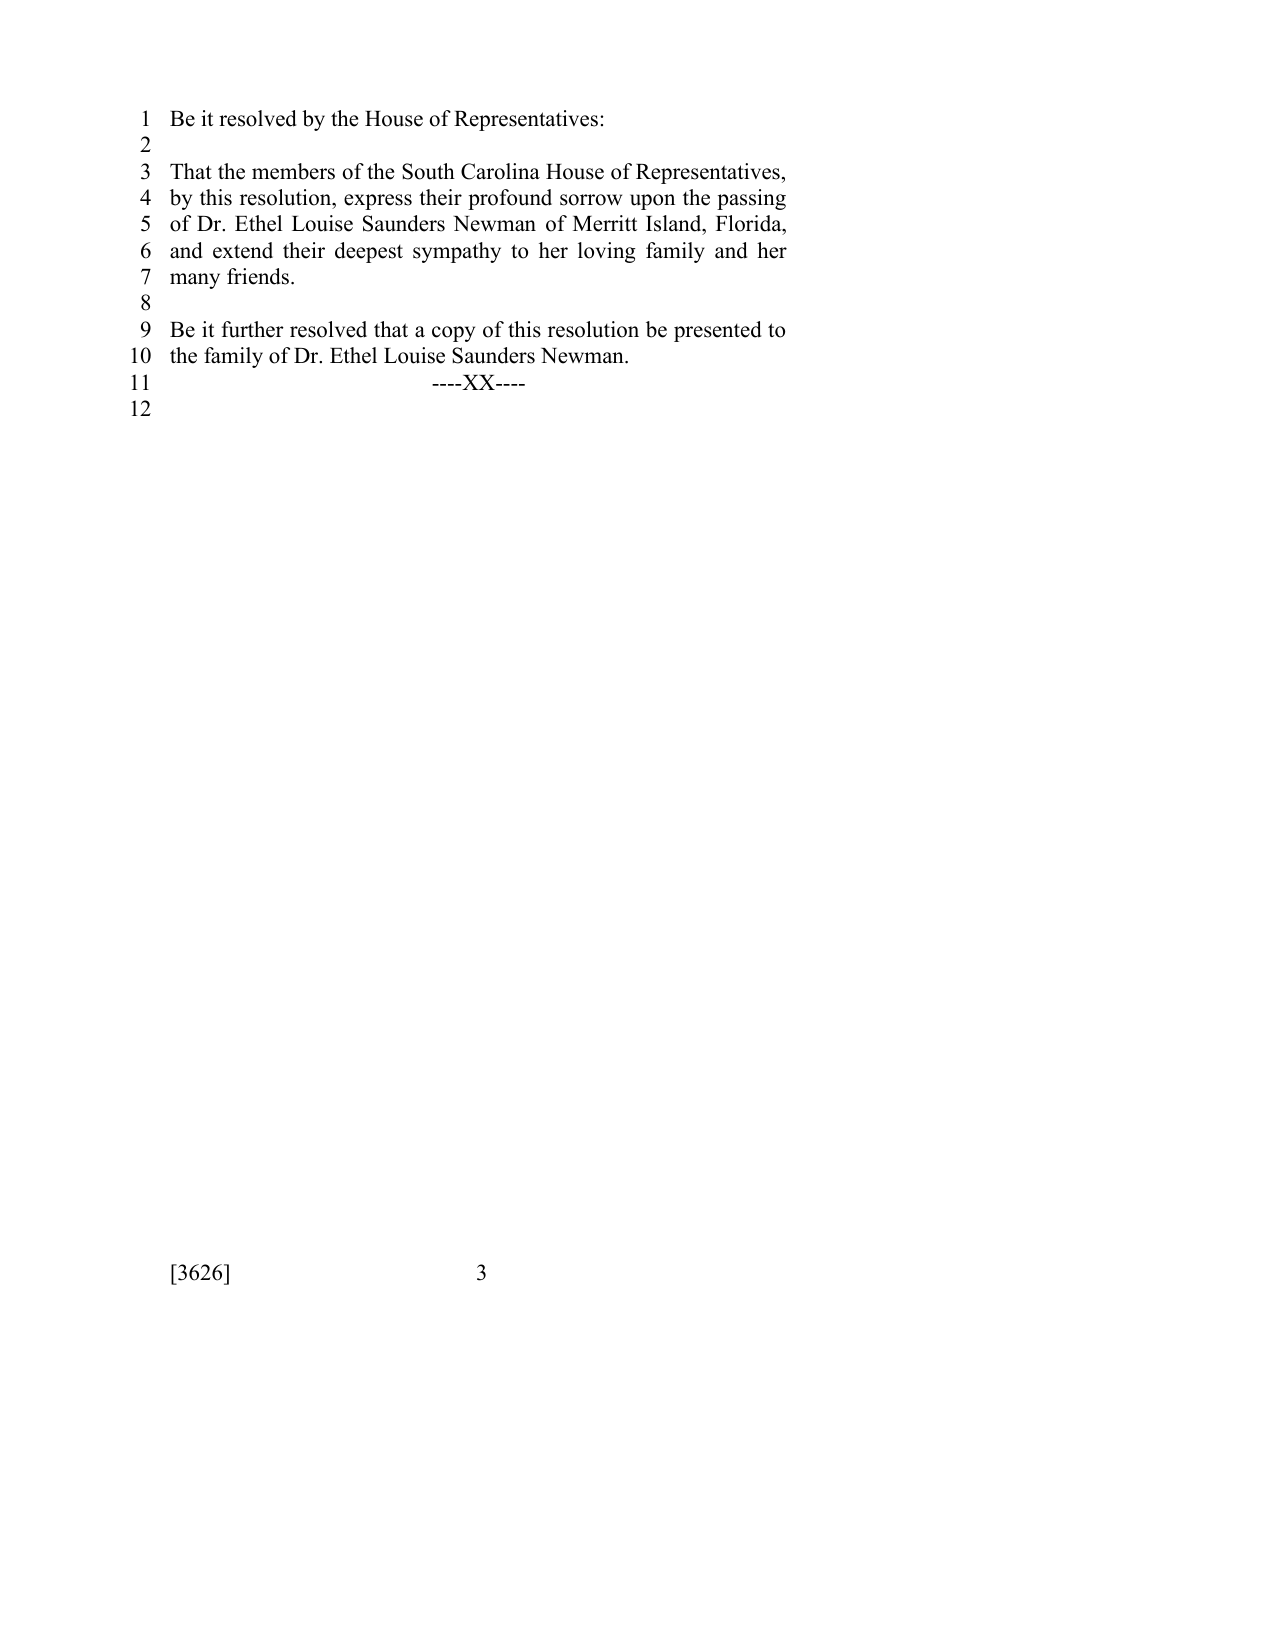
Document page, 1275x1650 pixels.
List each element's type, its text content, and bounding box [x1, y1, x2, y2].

text Be it further resolved that a copy of this resolution be presented to the family of Dr. Ethel Louise Saunders Newman. [169, 316, 787, 368]
text That the members of the South Carolina House of Representatives, by this resolution, express their profound sorrow upon the passing of Dr. Ethel Louise Saunders Newman of Merritt Island, Florida, and extend their deepest sympathy to her loving family and her many friends. [169, 158, 787, 289]
text ----XX---- [169, 368, 787, 395]
text Be it resolved by the House of Representatives: [169, 105, 787, 131]
